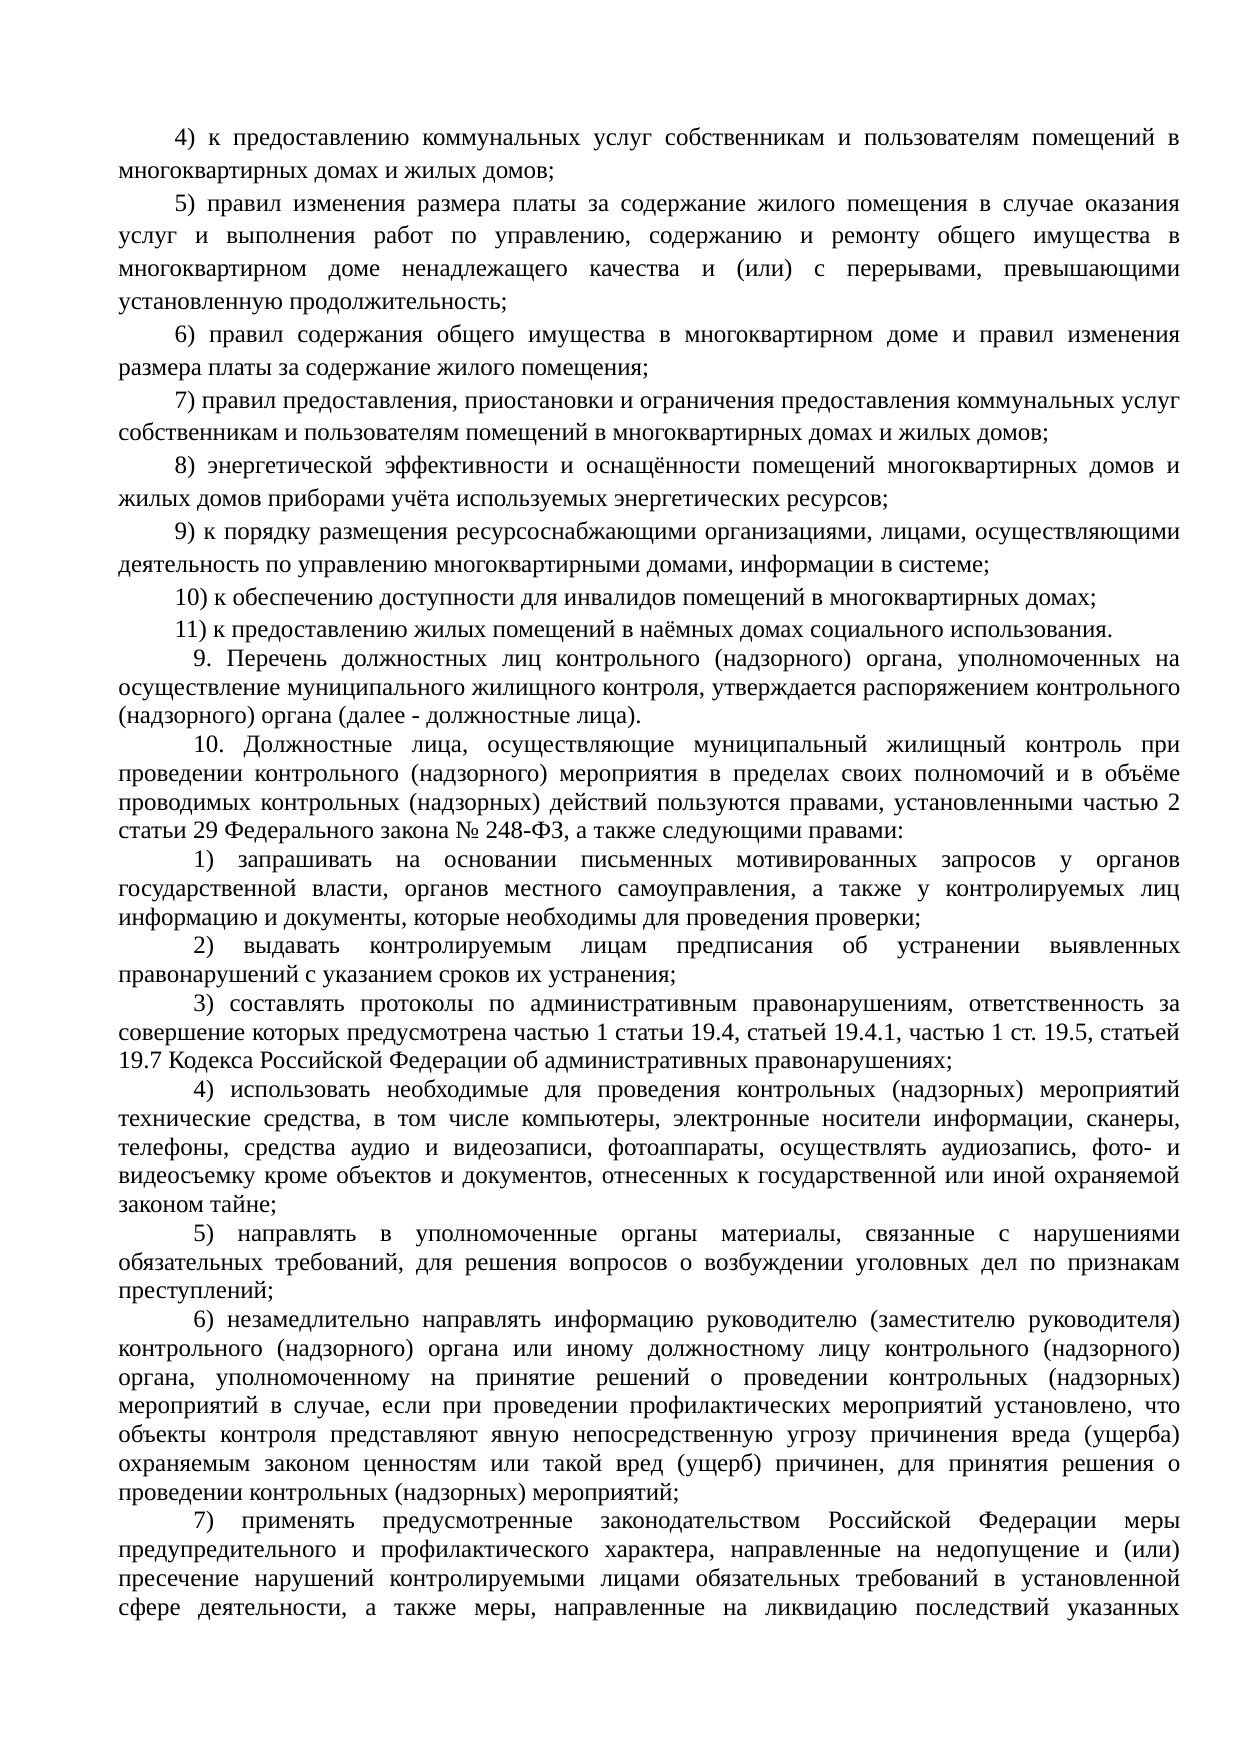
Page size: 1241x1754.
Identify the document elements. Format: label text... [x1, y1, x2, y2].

text 4) использовать необходимые для проведения контрольных (надзорных) мероприятий технические средства, в том числе компьютеры, электронные носители информации, сканеры, телефоны, средства аудио и видеозаписи, фотоаппараты, осуществлять аудиозапись, фото- и видеосъемку кроме объектов и документов, отнесенных к государственной или иной охраняемой законом тайне; [118, 1074, 1181, 1218]
text 3) составлять протоколы по административным правонарушениям, ответственность за совершение которых предусмотрена частью 1 статьи 19.4, статьей 19.4.1, частью 1 ст. 19.5, статьей 19.7 Кодекса Российской Федерации об административных правонарушениях; [118, 988, 1181, 1074]
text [118, 1506, 1181, 1621]
text 5) направлять в уполномоченные органы материалы, связанные с нарушениями обязательных требований, для решения вопросов о возбуждении уголовных дел по признакам преступлений; [118, 1218, 1181, 1304]
text 9) к порядку размещения ресурсоснабжающими организациями, лицами, осуществляющими деятельность по управлению многоквартирными домами, информации в системе; [118, 512, 1181, 577]
text 7) правил предоставления, приостановки и ограничения предоставления коммунальных услуг собственникам и пользователям помещений в многоквартирных домах и жилых домов; [118, 381, 1181, 446]
text 1) запрашивать на основании письменных мотивированных запросов у органов государственной власти, органов местного самоуправления, а также у контролируемых лиц информацию и документы, которые необходимы для проведения проверки; [118, 844, 1181, 931]
text 6) правил содержания общего имущества в многоквартирном доме и правил изменения размера платы за содержание жилого помещения; [118, 315, 1181, 381]
text 10. Должностные лица, осуществляющие муниципальный жилищный контроль при проведении контрольного (надзорного) мероприятия в пределах своих полномочий и в объёме проводимых контрольных (надзорных) действий пользуются правами, установленными частью 2 статьи 29 Федерального закона № 248-ФЗ, а также следующими правами: [118, 729, 1181, 844]
text 10) к обеспечению доступности для инвалидов помещений в многоквартирных домах; [118, 577, 1181, 610]
text 6) незамедлительно направлять информацию руководителю (заместителю руководителя) контрольного (надзорного) органа или иному должностному лицу контрольного (надзорного) органа, уполномоченному на принятие решений о проведении контрольных (надзорных) мероприятий в случае, если при проведении профилактических мероприятий установлено, что объекты контроля представляют явную непосредственную угрозу причинения вреда (ущерба) охраняемым законом ценностям или такой вред (ущерб) причинен, для принятия решения о проведении контрольных (надзорных) мероприятий; [118, 1304, 1181, 1506]
text 9. Перечень должностных лиц контрольного (надзорного) органа, уполномоченных на осуществление муниципального жилищного контроля, утверждается распоряжением контрольного (надзорного) органа (далее - должностные лица). [118, 643, 1181, 729]
text 8) энергетической эффективности и оснащённости помещений многоквартирных домов и жилых домов приборами учёта используемых энергетических ресурсов; [118, 446, 1181, 512]
text 2) выдавать контролируемым лицам предписания об устранении выявленных правонарушений с указанием сроков их устранения; [118, 931, 1181, 988]
text 5) правил изменения размера платы за содержание жилого помещения в случае оказания услуг и выполнения работ по управлению, содержанию и ремонту общего имущества в многоквартирном доме ненадлежащего качества и (или) с перерывами, превышающими установленную продолжительность; [118, 184, 1181, 315]
text 4) к предоставлению коммунальных услуг собственникам и пользователям помещений в многоквартирных домах и жилых домов; [118, 118, 1181, 184]
text 11) к предоставлению жилых помещений в наёмных домах социального использования. [118, 610, 1181, 643]
